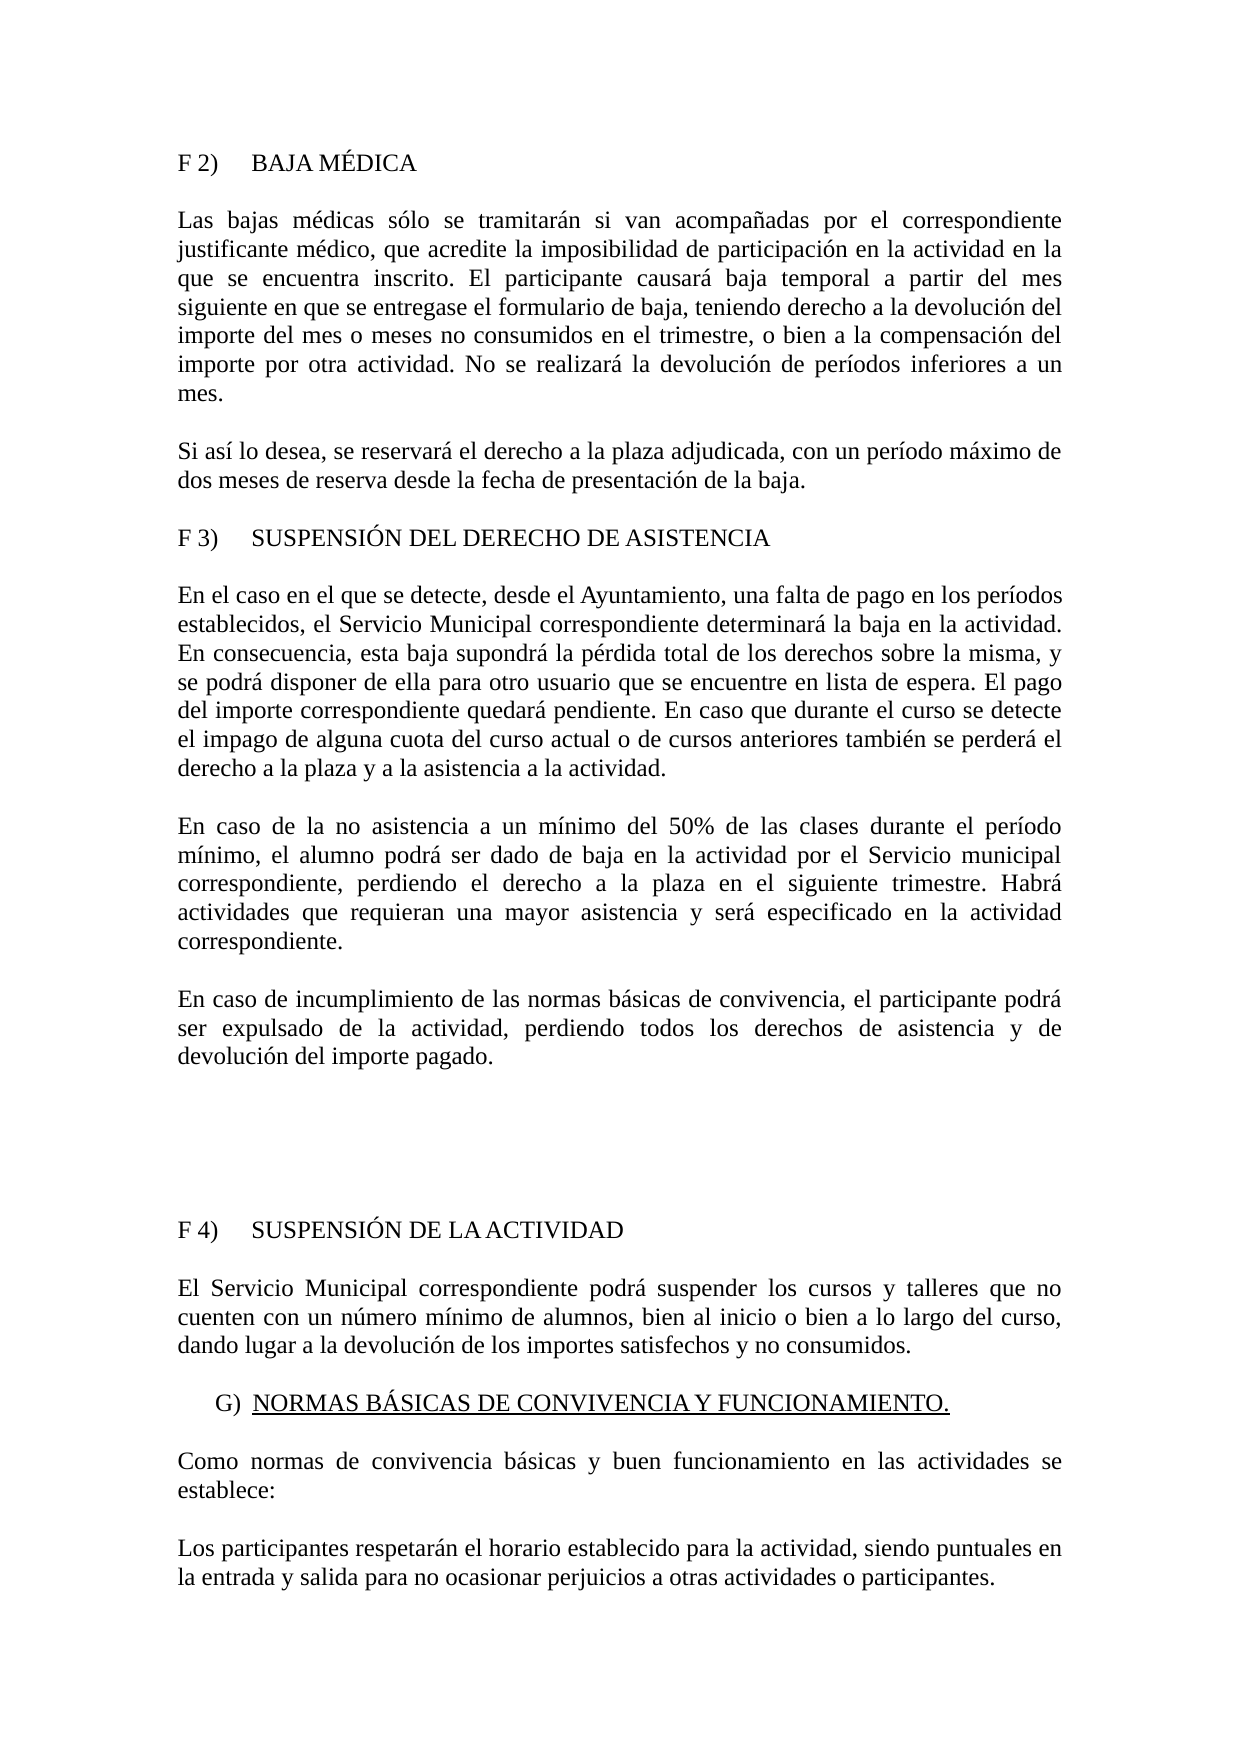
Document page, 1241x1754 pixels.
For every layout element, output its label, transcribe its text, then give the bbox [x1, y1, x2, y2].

text F 2) BAJA MÉDICA [177, 148, 1063, 176]
text Como normas de convivencia básicas y buen funcionamiento en las actividades se establece: [177, 1446, 1063, 1504]
text En caso de incumplimiento de las normas básicas de convivencia, el participante podrá ser expulsado de la actividad, perdiendo todos los derechos de asistencia y de devolución del importe pagado. [177, 984, 1063, 1070]
text Las bajas médicas sólo se tramitarán si van acompañadas por el correspondiente justificante médico, que acredite la imposibilidad de participación en la actividad en la que se encuentra inscrito. El participante causará baja temporal a partir del mes siguiente en que se entregase el formulario de baja, teniendo derecho a la devolución del importe del mes o meses no consumidos en el trimestre, o bien a la compensación del importe por otra actividad. No se realizará la devolución de períodos inferiores a un mes. [177, 206, 1063, 407]
text El Servicio Municipal correspondiente podrá suspender los cursos y talleres que no cuenten con un número mínimo de alumnos, bien al inicio o bien a lo largo del curso, dando lugar a la devolución de los importes satisfechos y no consumidos. [177, 1273, 1063, 1359]
text Si así lo desea, se reservará el derecho a la plaza adjudicada, con un período máximo de dos meses de reserva desde la fecha de presentación de la baja. [177, 436, 1063, 493]
text Los participantes respetarán el horario establecido para la actividad, siendo puntuales en la entrada y salida para no ocasionar perjuicios a otras actividades o participantes. [177, 1533, 1063, 1591]
text F 3) SUSPENSIÓN DEL DERECHO DE ASISTENCIA [177, 523, 1063, 551]
list NORMAS BÁSICAS DE CONVIVENCIA Y FUNCIONAMIENTO. [215, 1388, 1063, 1417]
text F 4) SUSPENSIÓN DE LA ACTIVIDAD [177, 1215, 1063, 1244]
text En el caso en el que se detecte, desde el Ayuntamiento, una falta de pago en los períodos establecidos, el Servicio Municipal correspondiente determinará la baja en la actividad. En consecuencia, esta baja supondrá la pérdida total de los derechos sobre la misma, y se podrá disponer de ella para otro usuario que se encuentre en lista de espera. El pago del importe correspondiente quedará pendiente. En caso que durante el curso se detecte el impago de alguna cuota del curso actual o de cursos anteriores también se perderá el derecho a la plaza y a la asistencia a la actividad. [177, 581, 1063, 782]
text En caso de la no asistencia a un mínimo del 50% de las clases durante el período mínimo, el alumno podrá ser dado de baja en la actividad por el Servicio municipal correspondiente, perdiendo el derecho a la plaza en el siguiente trimestre. Habrá actividades que requieran una mayor asistencia y será especificado en la actividad correspondiente. [177, 811, 1063, 955]
